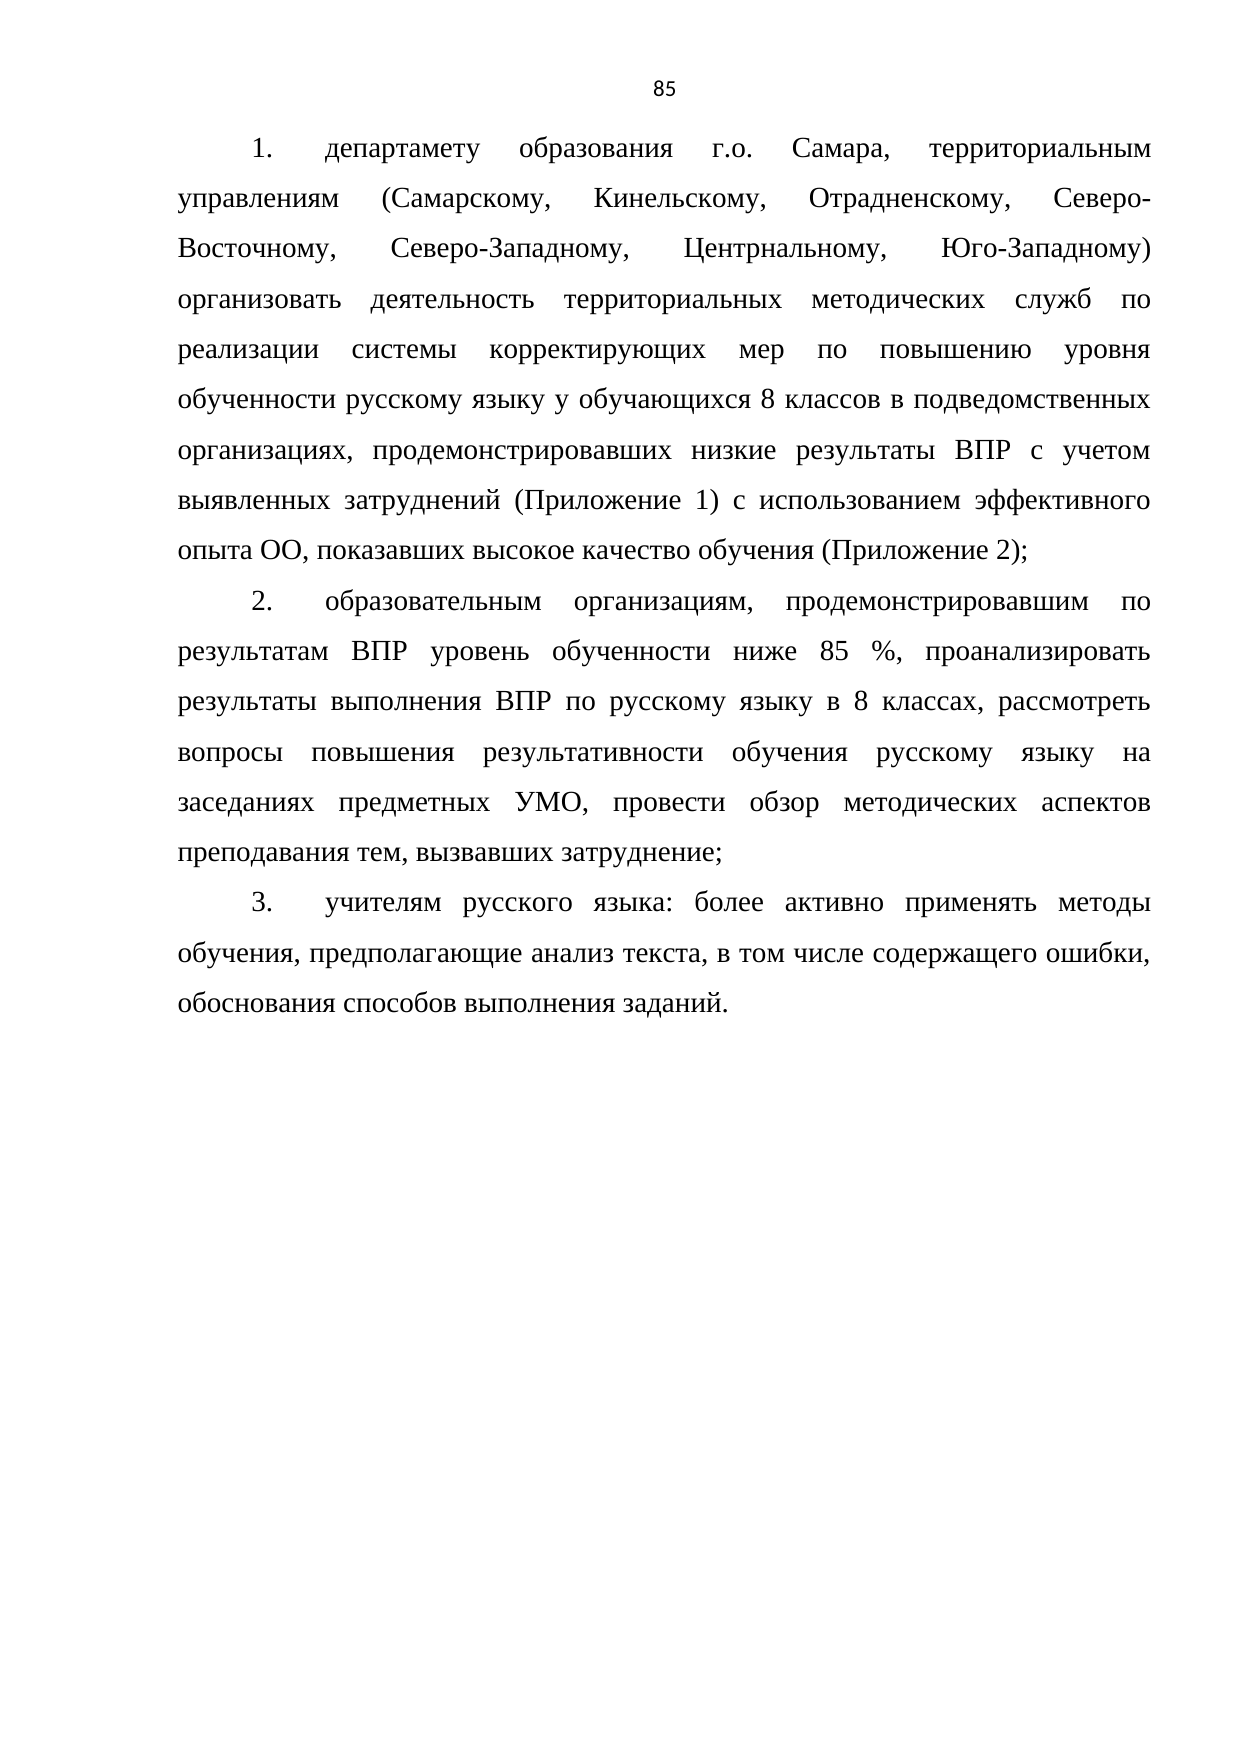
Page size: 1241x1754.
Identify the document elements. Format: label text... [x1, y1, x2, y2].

list департамету образования г.о. Самара, территориальным управлениям (Самарскому, Кинельскому, Отрадненскому, Северо-Восточному, Северо-Западному, Центрнальному, Юго-Западному) организовать деятельность территориальных методических служб по реализации системы корректирующих мер по повышению уровня обученности русскому языку у обучающихся 8 классов в подведомственных организациях, продемонстрировавших низкие результаты ВПР с учетом выявленных затруднений (Приложение 1) с использованием эффективного опыта ОО, показавших высокое качество обучения (Приложение 2); [177, 130, 1152, 566]
list образовательным организациям, продемонстрировавшим по результатам ВПР уровень обученности ниже 85 %, проанализировать результаты выполнения ВПР по русскому языку в 8 классах, рассмотреть вопросы повышения результативности обучения русскому языку на заседаниях предметных УМО, провести обзор методических аспектов преподавания тем, вызвавших затруднение; [177, 583, 1152, 868]
list учителям русского языка: более активно применять методы обучения, предполагающие анализ текста, в том числе содержащего ошибки, обоснования способов выполнения заданий. [177, 884, 1152, 1019]
